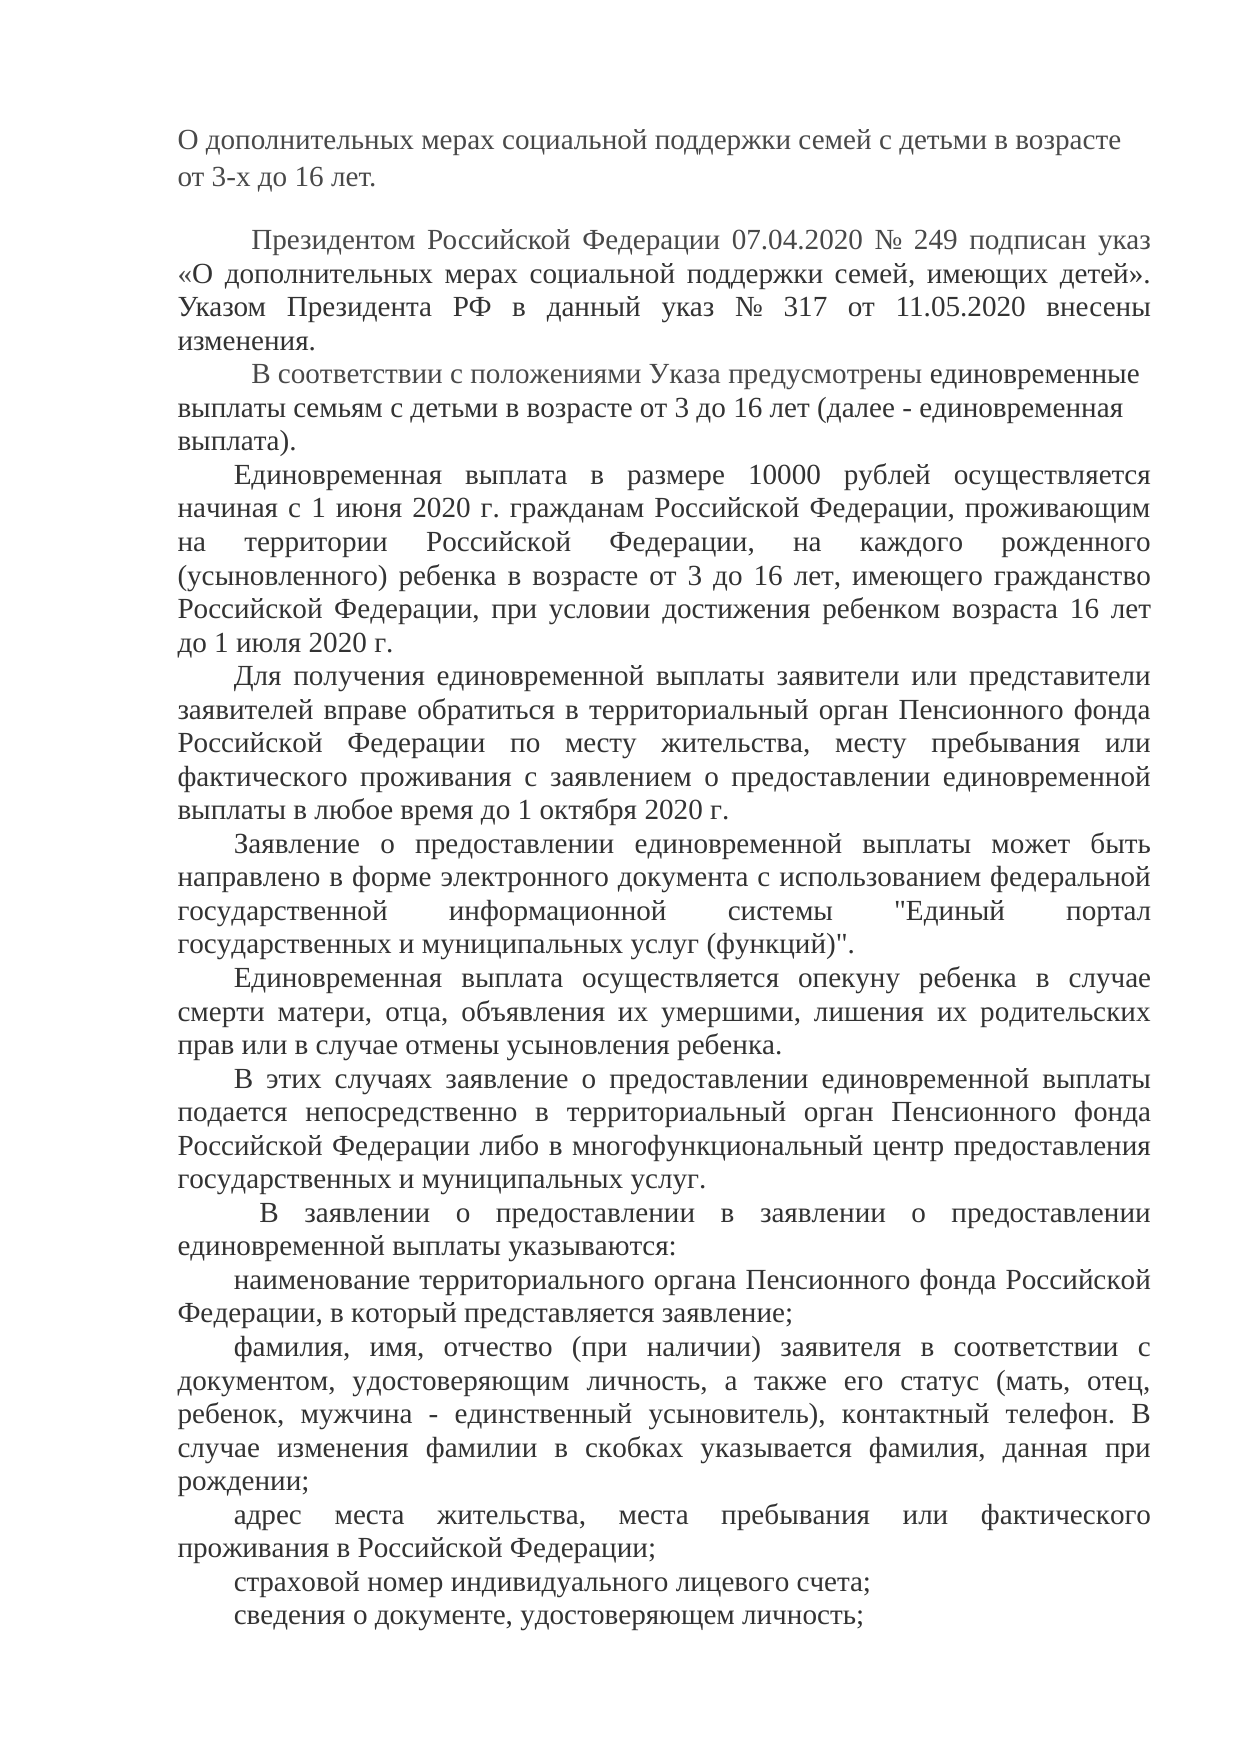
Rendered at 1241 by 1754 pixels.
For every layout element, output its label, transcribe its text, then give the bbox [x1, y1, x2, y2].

text Для получения единовременной выплаты заявители или представители заявителей вправе обратиться в территориальный орган Пенсионного фонда Российской Федерации по месту жительства, месту пребывания или фактического проживания с заявлением о предоставлении единовременной выплаты в любое время до 1 октября 2020 г. [177, 658, 1152, 826]
subtitle Президентом Российской Федерации 07.04.2020 № 249 подписан указ «О дополнительных мерах социальной поддержки семей, имеющих детей». Указом Президента РФ в данный указ № 317 от 11.05.2020 внесены изменения. [177, 222, 1152, 356]
text сведения о документе, удостоверяющем личность; [177, 1597, 1152, 1631]
text В этих случаях заявление о предоставлении единовременной выплаты подается непосредственно в территориальный орган Пенсионного фонда Российской Федерации либо в многофункциональный центр предоставления государственных и муниципальных услуг. [177, 1061, 1152, 1195]
text страховой номер индивидуального лицевого счета; [177, 1564, 1152, 1597]
text О дополнительных мерах социальной поддержки семей с детьми в возрасте от 3-х до 16 лет. [177, 118, 1152, 193]
text Единовременная выплата в размере 10000 рублей осуществляется начиная с 1 июня 2020 г. гражданам Российской Федерации, проживающим на территории Российской Федерации, на каждого рожденного (усыновленного) ребенка в возрасте от 3 до 16 лет, имеющего гражданство Российской Федерации, при условии достижения ребенком возраста 16 лет до 1 июля 2020 г. [177, 457, 1152, 658]
text Заявление о предоставлении единовременной выплаты может быть направлено в форме электронного документа с использованием федеральной государственной информационной системы "Единый портал государственных и муниципальных услуг (функций)". [177, 826, 1152, 960]
text фамилия, имя, отчество (при наличии) заявителя в соответствии с документом, удостоверяющим личность, а также его статус (мать, отец, ребенок, мужчина - единственный усыновитель), контактный телефон. В случае изменения фамилии в скобках указывается фамилия, данная при рождении; [177, 1329, 1152, 1497]
text адрес места жительства, места пребывания или фактического проживания в Российской Федерации; [177, 1497, 1152, 1564]
text Единовременная выплата осуществляется опекуну ребенка в случае смерти матери, отца, объявления их умершими, лишения их родительских прав или в случае отмены усыновления ребенка. [177, 960, 1152, 1061]
text наименование территориального органа Пенсионного фонда Российской Федерации, в который представляется заявление; [177, 1262, 1152, 1329]
text В заявлении о предоставлении в заявлении о предоставлении единовременной выплаты указываются: [177, 1195, 1152, 1262]
text В соответствии с положениями Указа предусмотрены единовременные выплаты семьям с детьми в возрасте от 3 до 16 лет (далее - единовременная выплата). [177, 356, 1152, 457]
